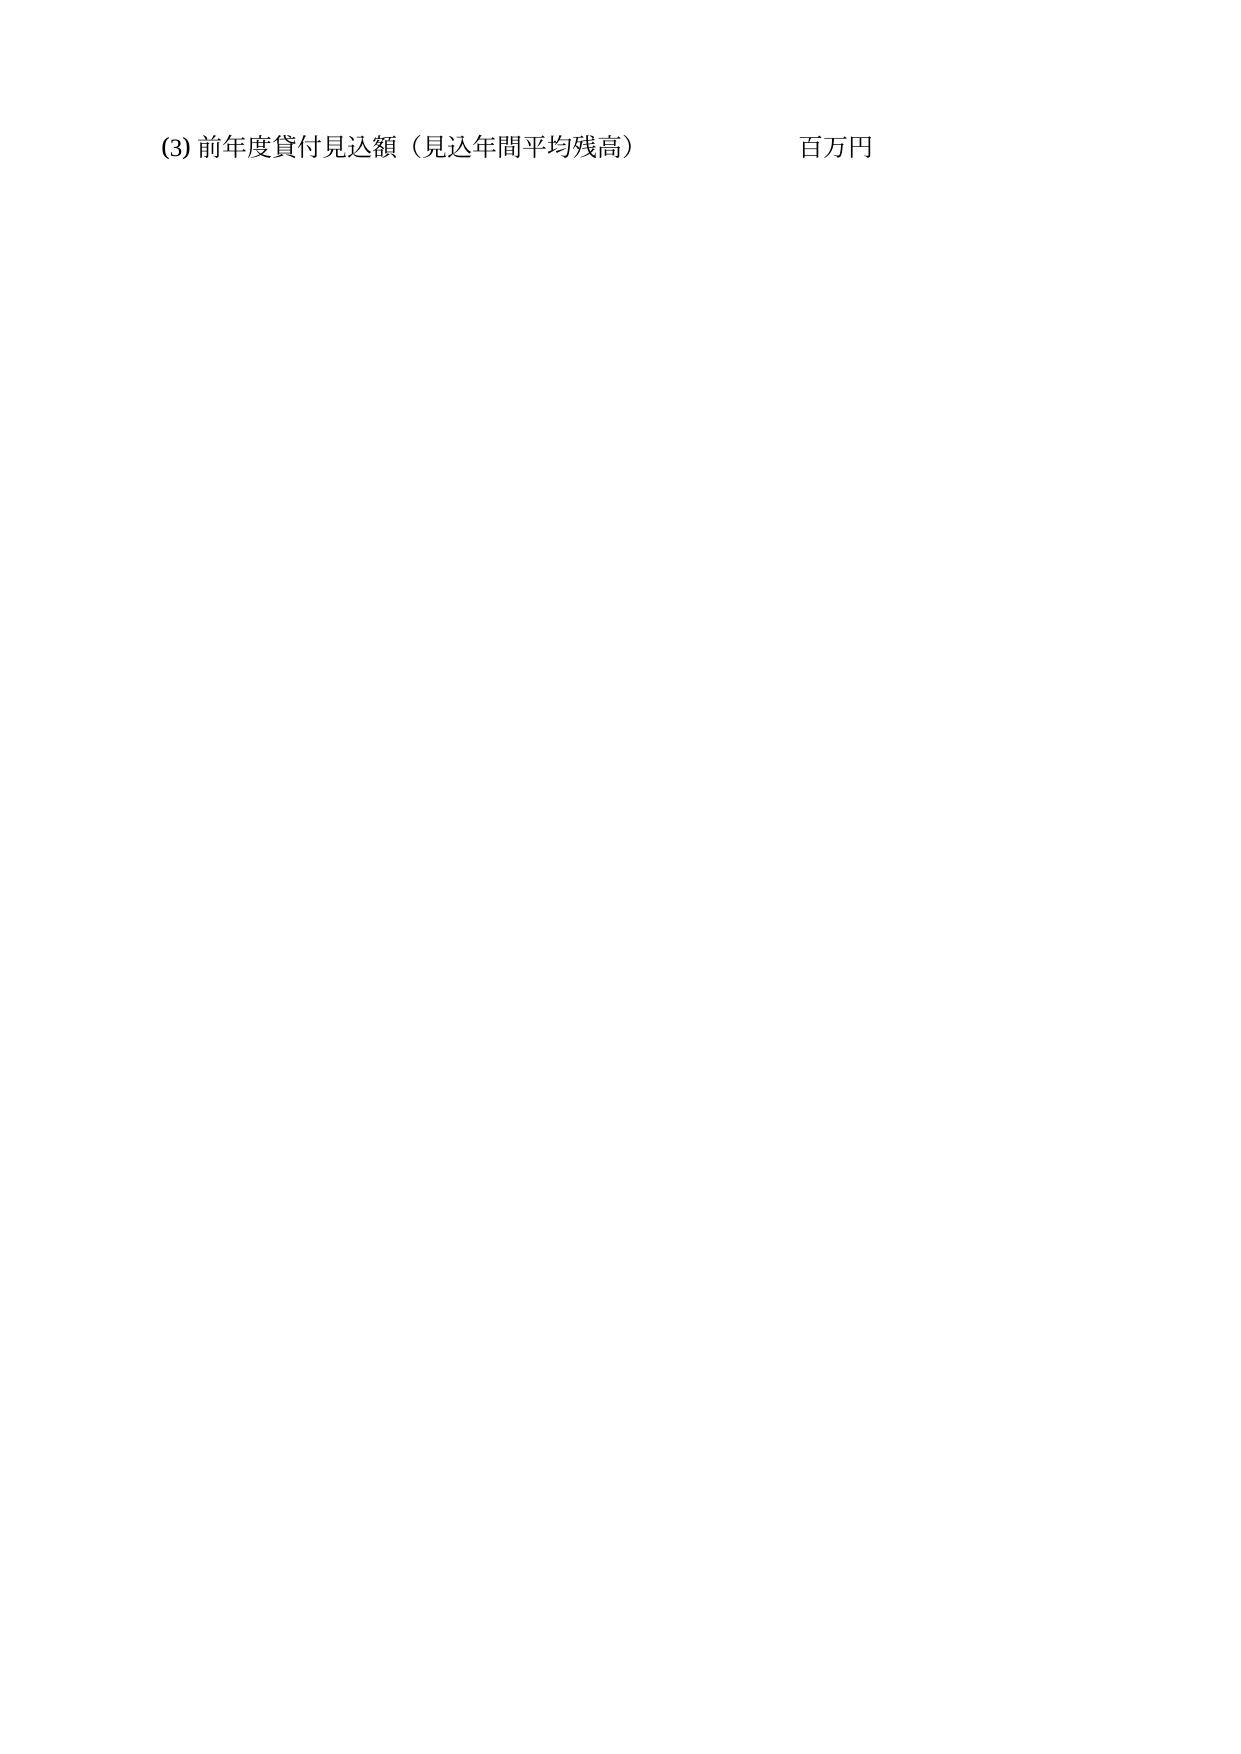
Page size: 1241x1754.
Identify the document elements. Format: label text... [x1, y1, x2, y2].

text (3) 前年度貸付見込額（見込年間平均残高） 百万円様式第３号 [136, 127, 1104, 164]
